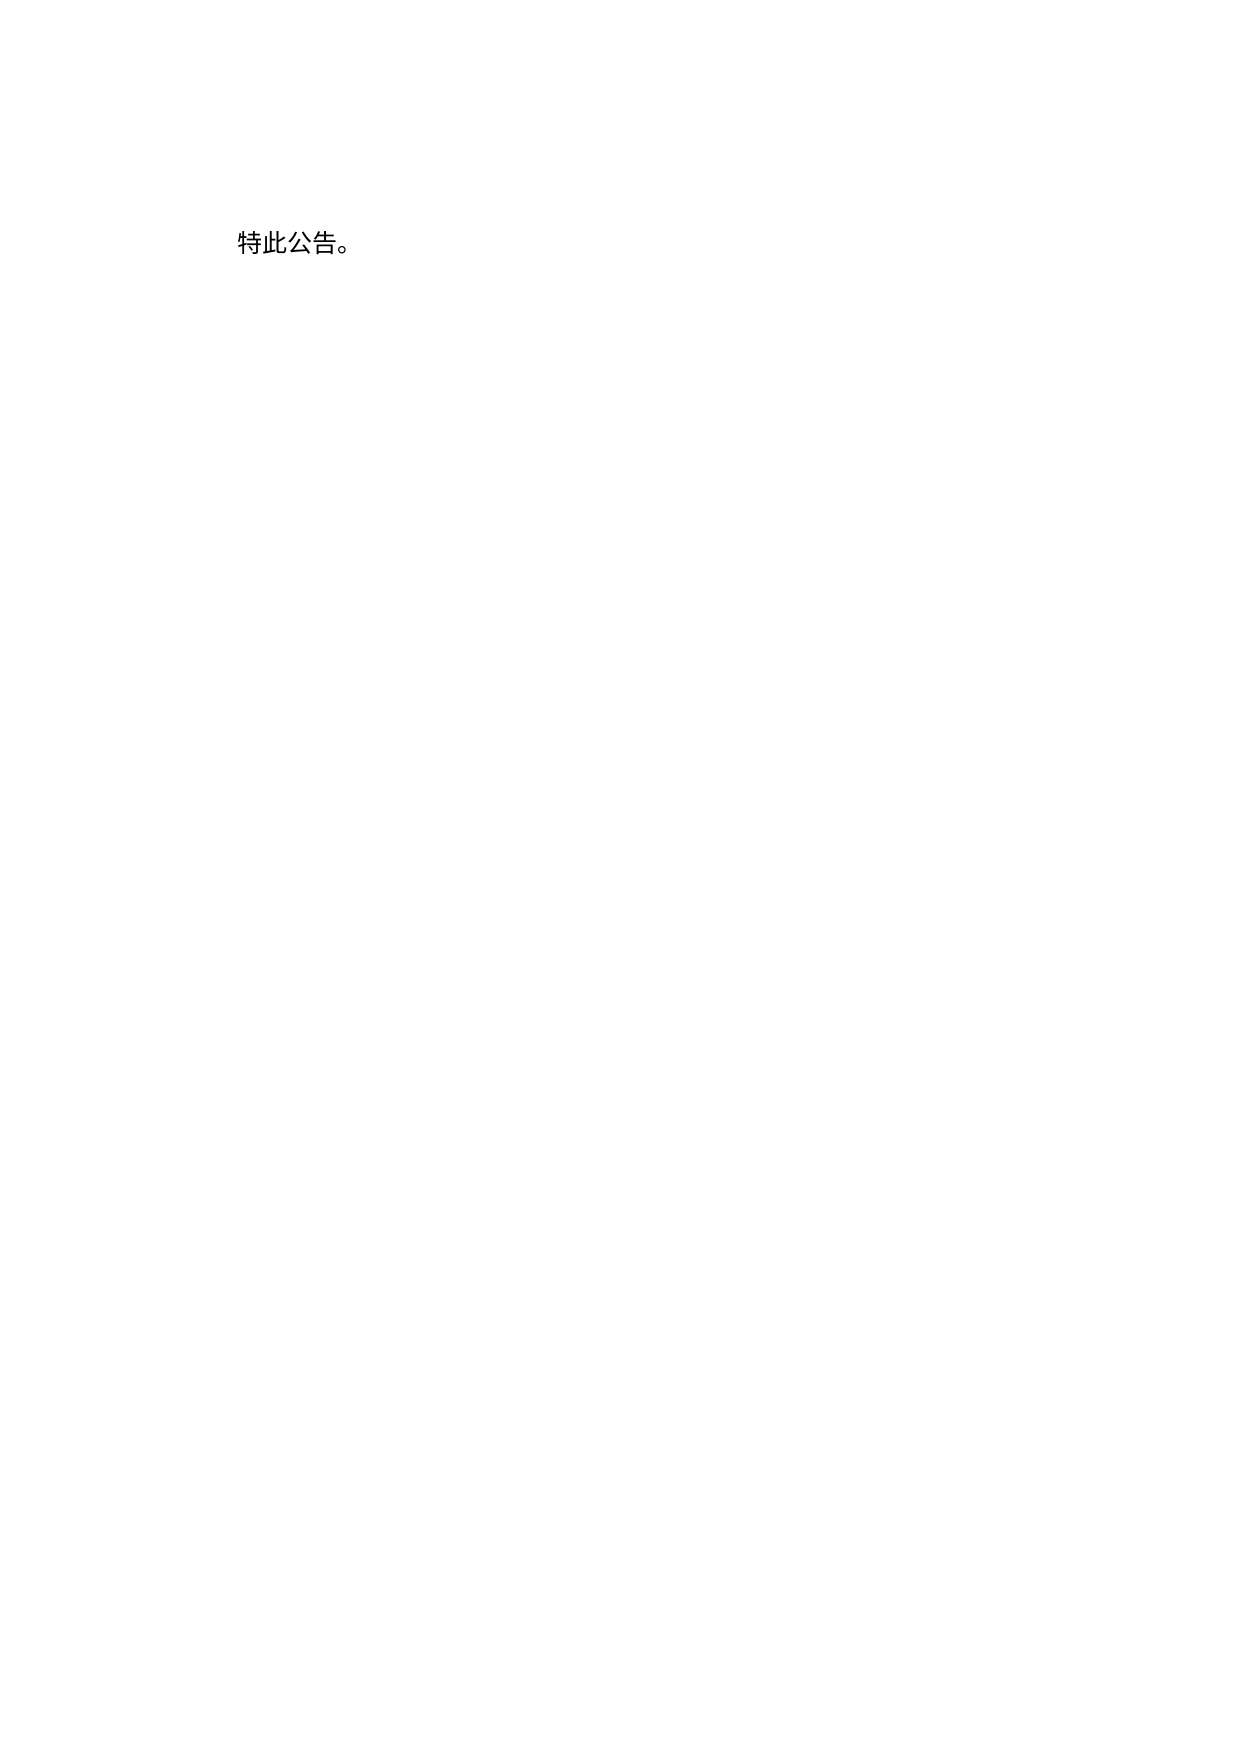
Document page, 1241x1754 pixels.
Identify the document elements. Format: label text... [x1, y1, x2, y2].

text 特此公告。 [187, 209, 1053, 274]
